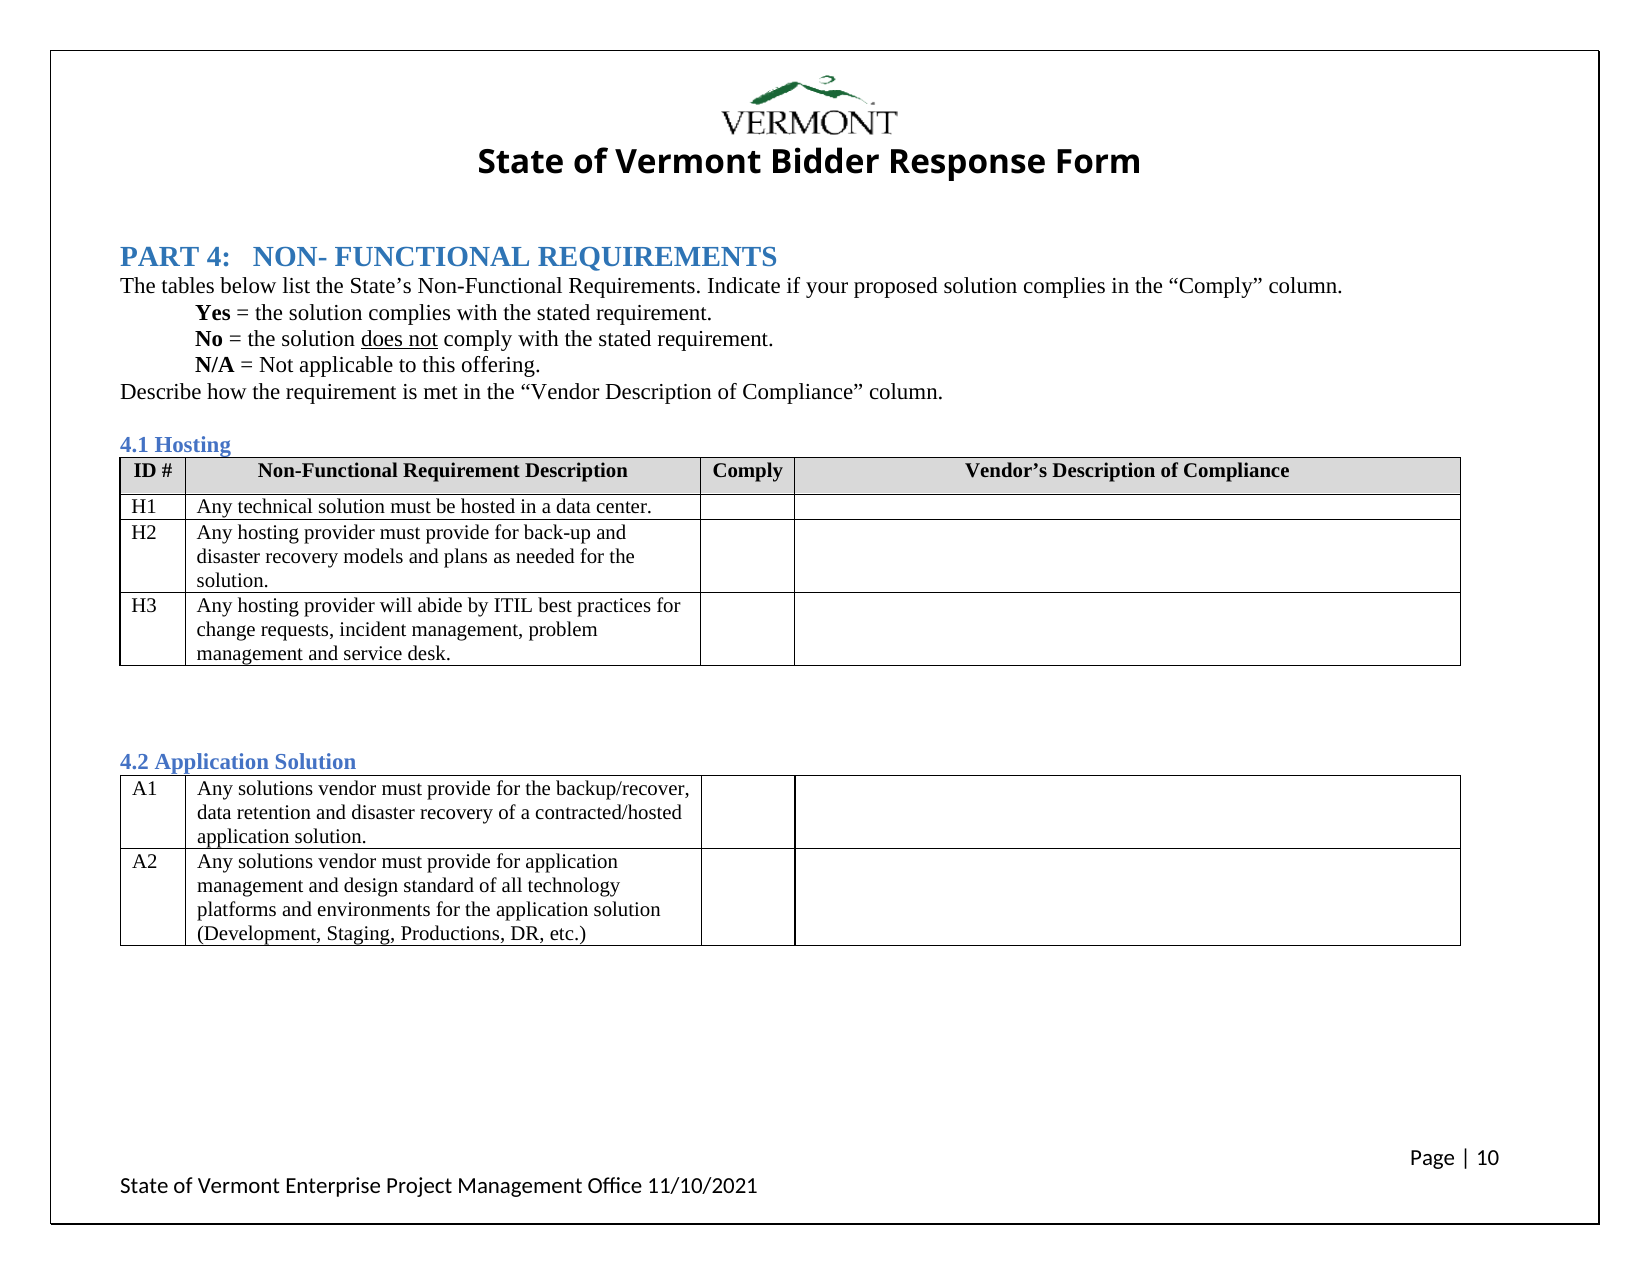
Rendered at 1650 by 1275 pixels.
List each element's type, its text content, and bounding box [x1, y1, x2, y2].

table_header Any solutions vendor must provide for the backup/recover, data retention and disaster recovery of a contracted/hosted application solution. [186, 776, 701, 848]
table_cell [796, 849, 1460, 945]
picture [721, 75, 898, 138]
text The tables below list the State’s Non-Functional Requirements. Indicate if your proposed solution complies in the “Comply” column. [120, 272, 1499, 299]
table_header [796, 776, 1460, 848]
table_header Comply [701, 458, 794, 493]
table_cell H1 [121, 495, 185, 518]
text N/A = Not applicable to this offering. [195, 352, 1499, 378]
text Yes = the solution complies with the stated requirement. [195, 299, 1499, 325]
text No = the solution does not comply with the stated requirement. [195, 325, 1499, 352]
table_cell H2 [121, 520, 185, 592]
text 4.2 Application Solution [120, 748, 1499, 775]
table_cell [701, 495, 794, 518]
table_cell Any hosting provider will abide by ITIL best practices for change requests, incident management, problem management and service desk. [186, 593, 700, 665]
table_header Vendor’s Description of Compliance [795, 458, 1460, 493]
table_header A1 [121, 776, 185, 848]
table_cell Any solutions vendor must provide for application management and design standard of all technology platforms and environments for the application solution (Development, Staging, Productions, DR, etc.) [186, 849, 701, 945]
table_cell [795, 593, 1460, 665]
text Describe how the requirement is met in the “Vendor Description of Compliance” column. [120, 378, 1499, 404]
table_cell H3 [121, 593, 185, 665]
table_cell [701, 520, 794, 592]
table_header ID # [121, 458, 185, 493]
table_cell Any technical solution must be hosted in a data center. [186, 495, 700, 518]
table_cell [702, 849, 794, 945]
subtitle Part 4: Non- Functional Requirements [120, 239, 1499, 272]
table_header [702, 776, 794, 848]
table_cell A2 [121, 849, 185, 945]
table_header Non-Functional Requirement Description [186, 458, 700, 493]
table_cell [795, 495, 1460, 518]
table_cell [701, 593, 794, 665]
table_cell [795, 520, 1460, 592]
table_cell Any hosting provider must provide for back-up and disaster recovery models and plans as needed for the solution. [186, 520, 700, 592]
text 4.1 Hosting [120, 431, 1499, 457]
